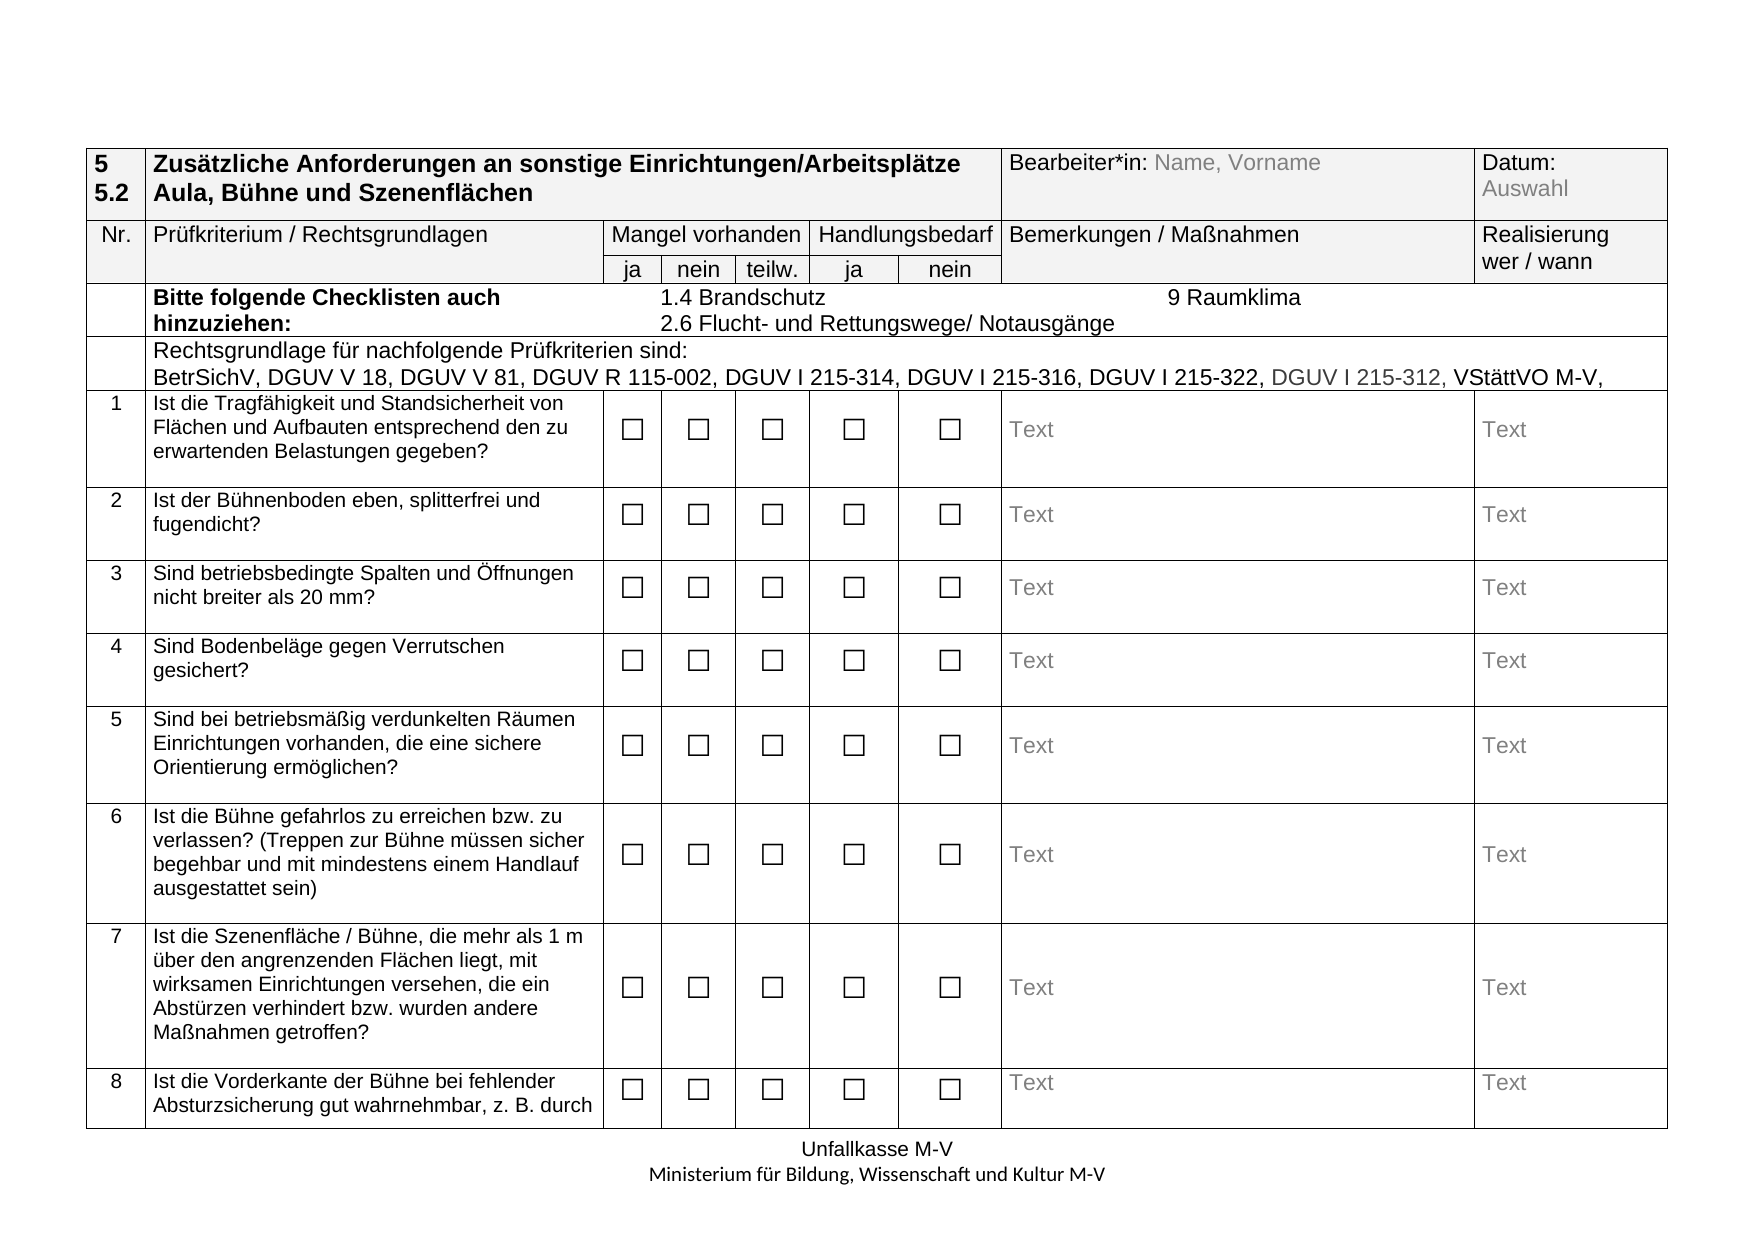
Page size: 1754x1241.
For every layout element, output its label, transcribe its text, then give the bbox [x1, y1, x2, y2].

table_cell 8 [87, 1069, 145, 1128]
table_cell Handlungsbedarf [810, 221, 1001, 255]
table_cell nein [899, 256, 1001, 282]
table_cell 1.4 Brandschutz 2.6 Flucht- und Rettungswege/ Notausgänge [653, 284, 1160, 336]
table_header Datum: [1475, 149, 1667, 220]
table_cell Ist die Vorderkante der Bühne bei fehlender Absturzsicherung gut wahrnehmbar, z. B. durch deutliche Markierung? [146, 1069, 603, 1128]
table_cell nein [662, 256, 735, 282]
table_cell ja [810, 256, 898, 282]
table_cell Bitte folgende Checklisten auch hinzuziehen: [146, 284, 653, 336]
table_cell 7 [87, 924, 145, 1068]
table_cell Ist die Bühne gefahrlos zu erreichen bzw. zu verlassen? (Treppen zur Bühne müssen sicher begehbar und mit mindestens einem Handlauf ausgestattet sein) [146, 804, 603, 923]
table_cell Sind betriebsbedingte Spalten und Öffnungen nicht breiter als 20 mm? [146, 561, 603, 633]
table_cell Sind Bodenbeläge gegen Verrutschen gesichert? [146, 634, 603, 706]
table_cell Rechtsgrundlage für nachfolgende Prüfkriterien sind: BetrSichV, DGUV V 18, DGUV V 81, DGUV R 115-002, DGUV I 215-314, DGUV I 215-316, DGUV I 215-322, DGUV I 215-312, VStättVO M-V, [146, 337, 1667, 390]
table_header Bearbeiter*in: [1002, 149, 1474, 220]
table_cell Mangel vorhanden [604, 221, 809, 255]
table_cell Ist die Tragfähigkeit und Standsicherheit von Flächen und Aufbauten entsprechend den zu erwartenden Belastungen gegeben? [146, 391, 603, 487]
table_cell Sind bei betriebsmäßig verdunkelten Räumen Einrichtungen vorhanden, die eine sichere Orientierung ermöglichen? [146, 707, 603, 802]
table_cell 3 [87, 561, 145, 633]
table_cell Ist die Szenenfläche / Bühne, die mehr als 1 m über den angrenzenden Flächen liegt, mit wirksamen Einrichtungen versehen, die ein Abstürzen verhindert bzw. wurden andere Maßnahmen getroffen? [146, 924, 603, 1068]
table_cell [87, 337, 145, 390]
table_cell Ist der Bühnenboden eben, splitterfrei und fugendicht? [146, 488, 603, 560]
table_cell 9 Raumklima [1160, 284, 1667, 336]
table_cell 2 [87, 488, 145, 560]
table_cell 4 [87, 634, 145, 706]
table_cell 6 [87, 804, 145, 923]
table_cell [87, 284, 145, 336]
table_cell 5 [87, 707, 145, 802]
table_cell Bemerkungen / Maßnahmen [1002, 221, 1474, 282]
table_cell Nr. [87, 221, 145, 282]
table_cell Prüfkriterium / Rechtsgrundlagen [146, 221, 603, 282]
table_cell 1 [87, 391, 145, 487]
table_cell Realisierung wer / wann [1475, 221, 1667, 282]
table_cell ja [604, 256, 661, 282]
table_cell teilw. [736, 256, 809, 282]
table_header 5 5.2 [87, 149, 145, 220]
table_header Zusätzliche Anforderungen an sonstige Einrichtungen/Arbeitsplätze Aula, Bühne und Szenenflächen [146, 149, 1001, 220]
